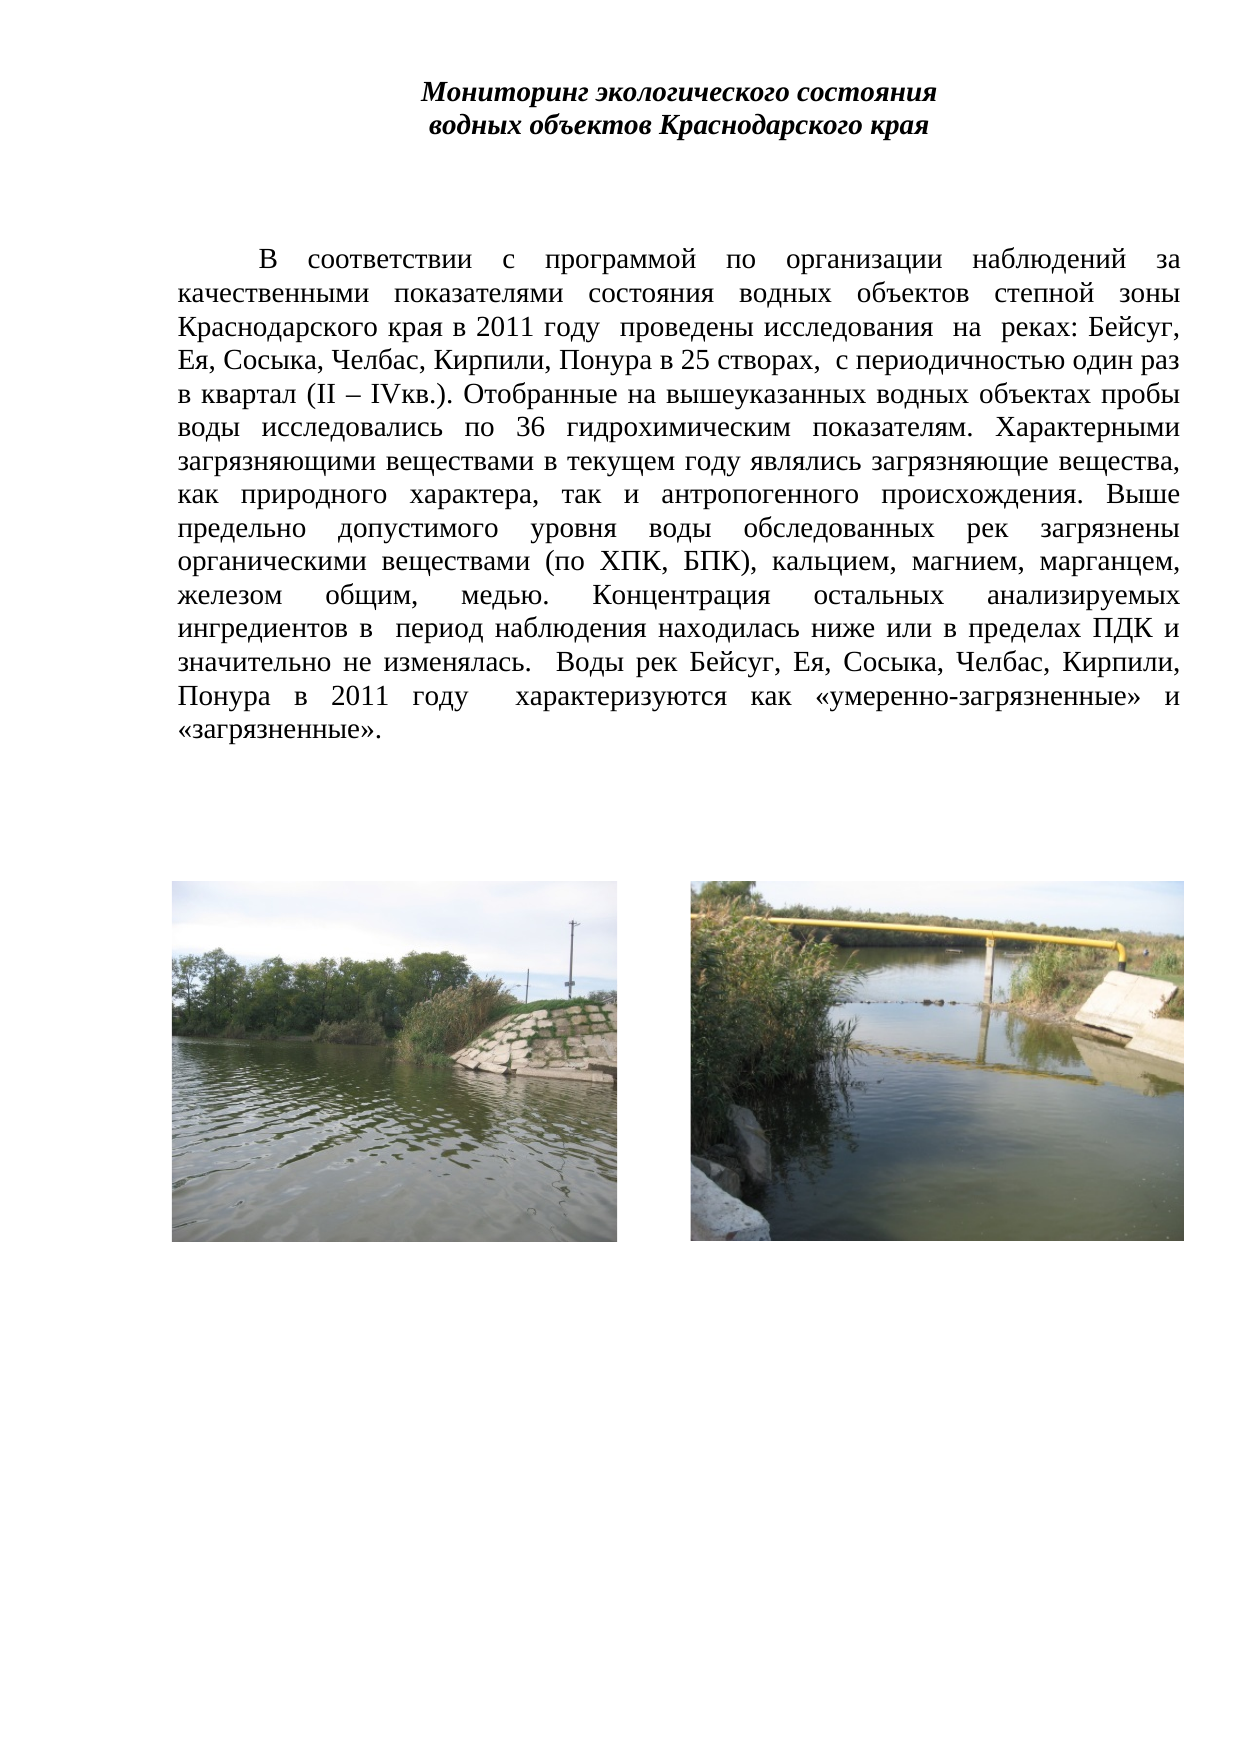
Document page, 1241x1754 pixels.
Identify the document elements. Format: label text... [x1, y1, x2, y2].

text Мониторинг экологического состояния [177, 74, 1181, 107]
picture [171, 881, 618, 1242]
text В соответствии с программой по организации наблюдений за качественными показателями состояния водных объектов степной зоны Краснодарского края в 2011 году проведены исследования на реках: Бейсуг, Ея, Сосыка, Челбас, Кирпили, Понура в 25 створах, с периодичностью один раз в квартал (II – IVкв.). Отобранные на вышеуказанных водных объектах пробы воды исследовались по 36 гидрохимическим показателям. Характерными загрязняющими веществами в текущем году являлись загрязняющие вещества, как природного характера, так и антропогенного происхождения. Выше предельно допустимого уровня воды обследованных рек загрязнены органическими веществами (по ХПК, БПК), кальцием, магнием, марганцем, железом общим, медью. Концентрация остальных анализируемых ингредиентов в период наблюдения находилась ниже или в пределах ПДК и значительно не изменялась. Воды рек Бейсуг, Ея, Сосыка, Челбас, Кирпили, Понура в 2011 году характеризуются как «умеренно-загрязненные» и «загрязненные». [177, 242, 1181, 745]
text водных объектов Краснодарского края [177, 107, 1181, 141]
picture [690, 881, 1184, 1241]
